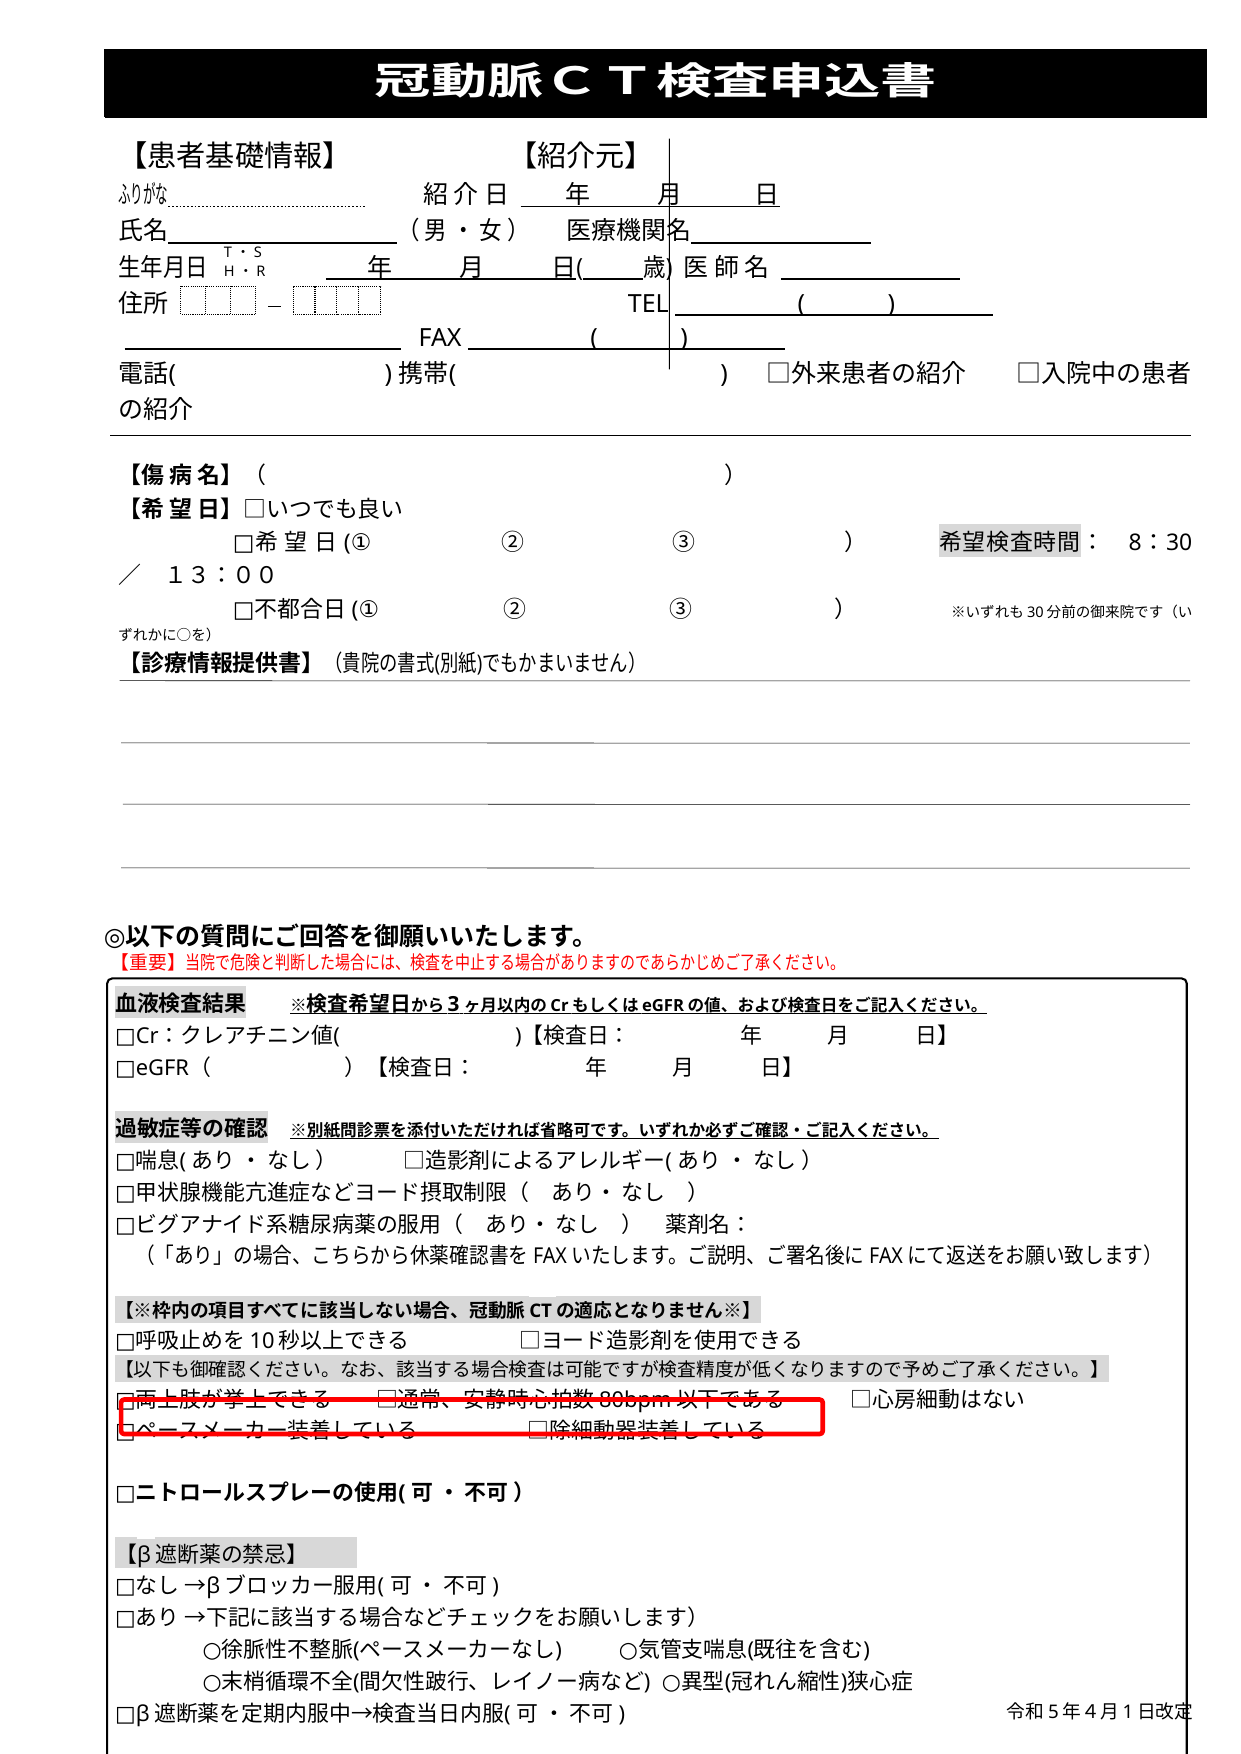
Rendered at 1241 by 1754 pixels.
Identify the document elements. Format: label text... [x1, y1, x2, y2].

text 氏名 （ 男 ・ 女 ） 医療機関名 [118, 211, 668, 247]
text 【希 望 日】□いつでも良い [118, 491, 1193, 524]
text 【患者基礎情報】 【紹介元】 [118, 132, 1193, 174]
text 【傷 病 名】（ ） [118, 457, 1193, 491]
text 生年月日 年 月 日( 歳) 医 師 名 [670, 247, 1193, 283]
text 【診療情報提供書】（貴院の書式(別紙)でもかまいません） [118, 645, 1193, 678]
text 住所 TEL ( ) [670, 283, 1193, 319]
text □希 望 日 (① ② ③ ） 希望検査時間： 8：30 ／ １３：００ [118, 524, 1193, 590]
text 氏名 （ 男 ・ 女 ） 医療機関名 [670, 211, 1193, 247]
text FAX ( ) [118, 319, 668, 354]
text 【重要】当院で危険と判断した場合には、検査を中止する場合がありますのであらかじめご了承ください。 [111, 953, 1193, 973]
text ◎以下の質問にご回答を御願いいたします。 [103, 917, 1193, 953]
text FAX ( ) [670, 319, 1193, 354]
text ふりがな 紹 介 日 年 月 日 [670, 174, 1193, 211]
text 電話( ) 携帯( ) □外来患者の紹介 □入院中の患者の紹介 [118, 354, 1193, 426]
text □不都合日 (① ② ③ ） ※いずれも30分前の御来院です（いずれかに○を） [118, 590, 1193, 645]
text ふりがな 紹 介 日 年 月 日 [118, 174, 668, 211]
text 住所 TEL ( ) [118, 283, 668, 319]
text 生年月日 年 月 日( 歳) 医 師 名 [118, 247, 668, 283]
